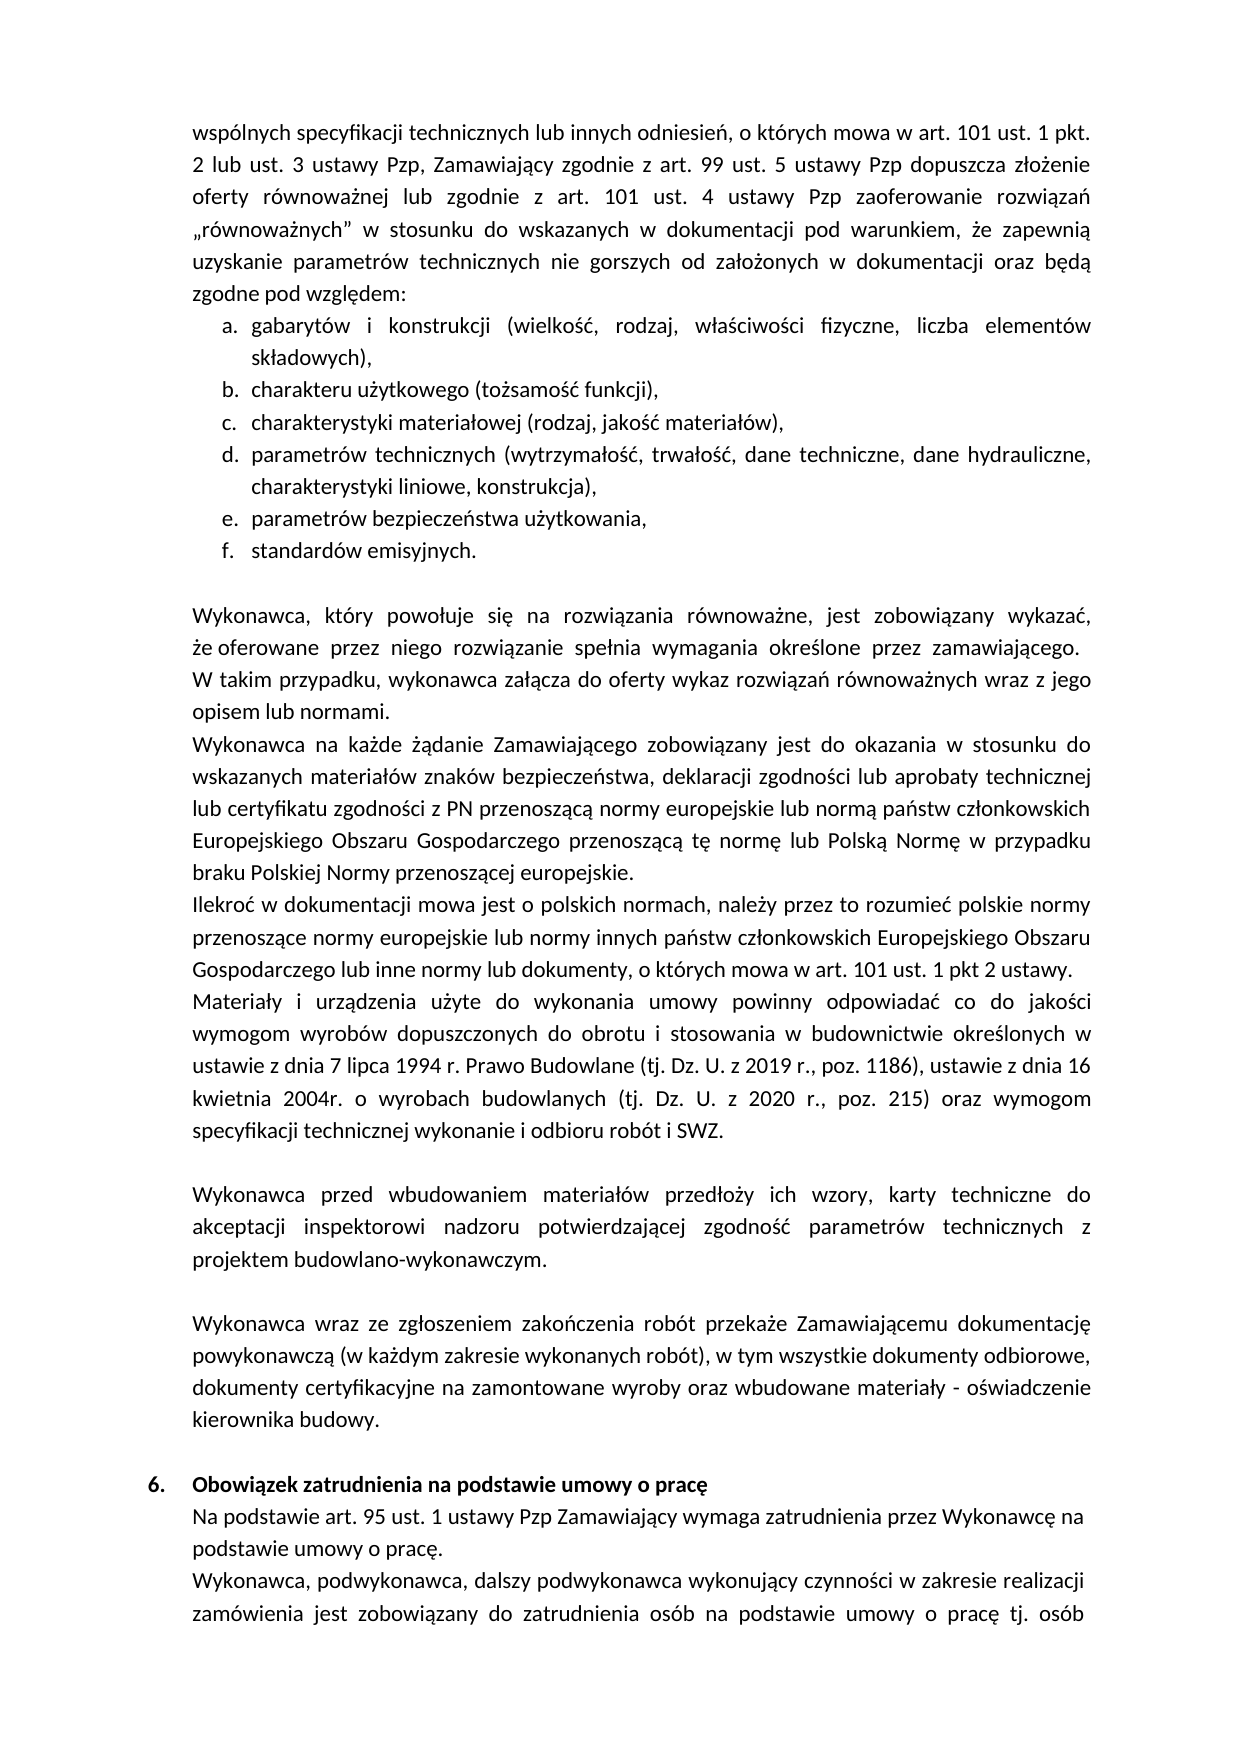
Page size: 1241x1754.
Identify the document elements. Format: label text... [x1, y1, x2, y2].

text Wykonawca wraz ze zgłoszeniem zakończenia robót przekaże Zamawiającemu dokumentację powykonawczą (w każdym zakresie wykonanych robót), w tym wszystkie dokumenty odbiorowe, dokumenty certyfikacyjne na zamontowane wyroby oraz wbudowane materiały - oświadczenie kierownika budowy. [192, 1309, 1093, 1434]
text Ilekroć w dokumentacji mowa jest o polskich normach, należy przez to rozumieć polskie normy przenoszące normy europejskie lub normy innych państw członkowskich Europejskiego Obszaru Gospodarczego lub inne normy lub dokumenty, o których mowa w art. 101 ust. 1 pkt 2 ustawy. [192, 891, 1093, 983]
list parametrów bezpieczeństwa użytkowania, [222, 504, 1093, 532]
list charakterystyki materiałowej (rodzaj, jakość materiałów), [222, 408, 1093, 436]
text Wykonawca przed wbudowaniem materiałów przedłoży ich wzory, karty techniczne do akceptacji inspektorowi nadzoru potwierdzającej zgodność parametrów technicznych z projektem budowlano-wykonawczym. [192, 1180, 1093, 1273]
list gabarytów i konstrukcji (wielkość, rodzaj, właściwości fizyczne, liczba elementów składowych), [222, 311, 1093, 371]
list parametrów technicznych (wytrzymałość, trwałość, dane techniczne, dane hydrauliczne, charakterystyki liniowe, konstrukcja), [222, 440, 1093, 500]
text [192, 118, 1093, 307]
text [192, 1567, 1086, 1627]
list standardów emisyjnych. [222, 537, 1093, 564]
text Na podstawie art. 95 ust. 1 ustawy Pzp Zamawiający wymaga zatrudnienia przez Wykonawcę na podstawie umowy o pracę. [192, 1502, 1086, 1562]
text Wykonawca na każde żądanie Zamawiającego zobowiązany jest do okazania w stosunku do wskazanych materiałów znaków bezpieczeństwa, deklaracji zgodności lub aprobaty technicznej lub certyfikatu zgodności z PN przenoszącą normy europejskie lub normą państw członkowskich Europejskiego Obszaru Gospodarczego przenoszącą tę normę lub Polską Normę w przypadku braku Polskiej Normy przenoszącej europejskie. [192, 730, 1093, 886]
list Obowiązek zatrudnienia na podstawie umowy o pracę [148, 1470, 1093, 1498]
list charakteru użytkowego (tożsamość funkcji), [222, 376, 1093, 404]
text Wykonawca, który powołuje się na rozwiązania równoważne, jest zobowiązany wykazać, że oferowane przez niego rozwiązanie spełnia wymagania określone przez zamawiającego. W takim przypadku, wykonawca załącza do oferty wykaz rozwiązań równoważnych wraz z jego opisem lub normami. [192, 601, 1093, 726]
text Materiały i urządzenia użyte do wykonania umowy powinny odpowiadać co do jakości wymogom wyrobów dopuszczonych do obrotu i stosowania w budownictwie określonych w ustawie z dnia 7 lipca 1994 r. Prawo Budowlane (tj. Dz. U. z 2019 r., poz. 1186), ustawie z dnia 16 kwietnia 2004r. o wyrobach budowlanych (tj. Dz. U. z 2020 r., poz. 215) oraz wymogom specyfikacji technicznej wykonanie i odbioru robót i SWZ. [192, 987, 1093, 1144]
